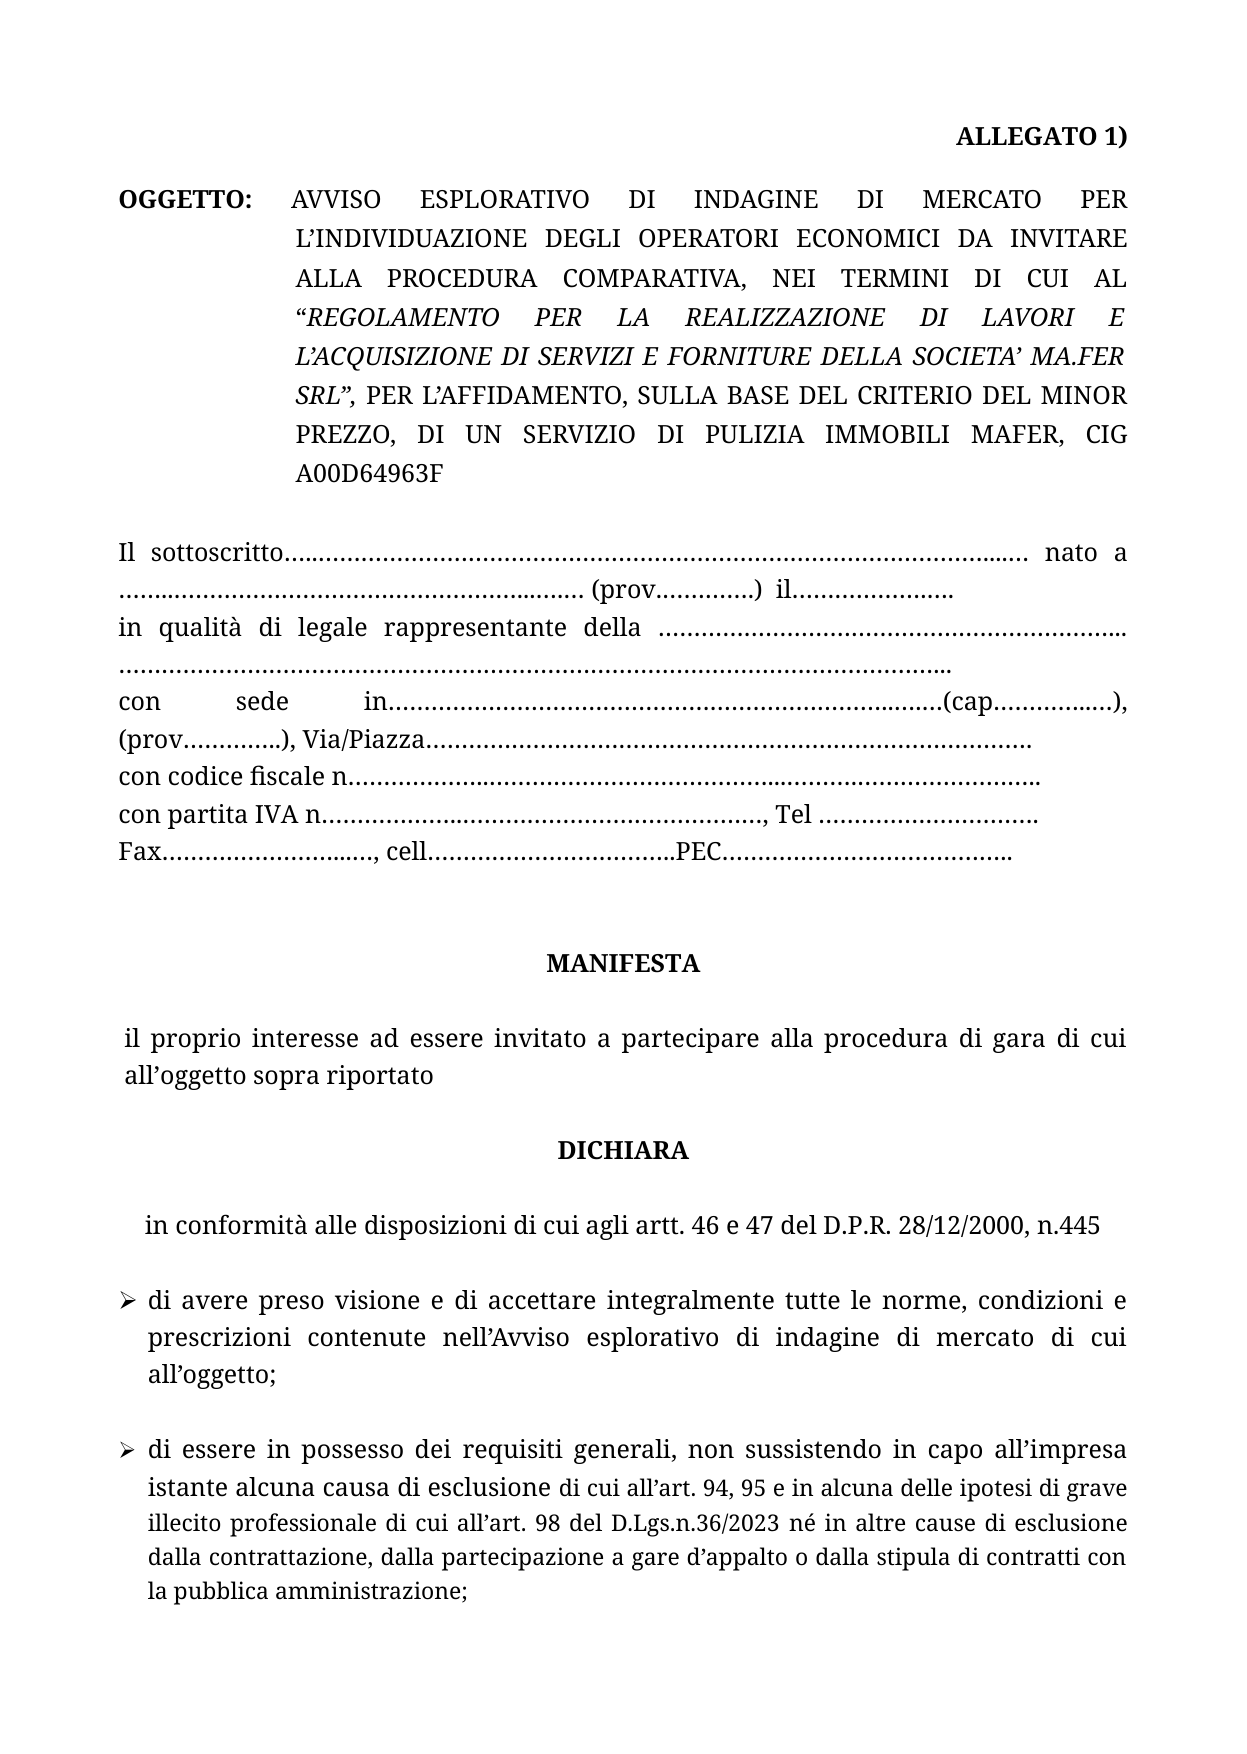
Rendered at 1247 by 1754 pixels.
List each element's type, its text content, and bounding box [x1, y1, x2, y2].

list di avere preso visione e di accettare integralmente tutte le norme, condizioni e prescrizioni contenute nell’Avviso esplorativo di indagine di mercato di cui all’oggetto; [118, 1282, 1128, 1391]
text Il sottoscritto…..…………………………………………………………………………………....… nato a ……..…………………………………………...….… (prov.………….) il……………….…. [118, 534, 1128, 606]
text DICHIARA [118, 1133, 1128, 1167]
text OGGETTO: AVVISO ESPLORATIVO DI INDAGINE DI MERCATO PER L’INDIVIDUAZIONE DEGLI OPERATORI ECONOMICI DA INVITARE ALLA PROCEDURA COMPARATIVA, NEI TERMINI DI CUI AL “REGOLAMENTO PER LA REALIZZAZIONE DI LAVORI E L’ACQUISIZIONE DI SERVIZI E FORNITURE DELLA SOCIETA’ MA.FER Srl”, PER L’AFFIDAMENTO, SULLA BASE DEL CRITERIO DEL MINOR PREZZO, dI UN servizio di pulizia immobili MAFER, CIG A00D64963F [118, 182, 1128, 490]
text MANIFESTA [118, 946, 1128, 980]
text con partita IVA n………………..……………………………………, Tel …………………………. [118, 796, 1128, 830]
text ALLEGATO 1) [708, 118, 1128, 152]
list di essere in possesso dei requisiti generali, non sussistendo in capo all’impresa istante alcuna causa di esclusione di cui all’art. 94, 95 e in alcuna delle ipotesi di grave illecito professionale di cui all’art. 98 del D.Lgs.n.36/2023 né in altre cause di esclusione dalla contrattazione, dalla partecipazione a gare d’appalto o dalla stipula di contratti con la pubblica amministrazione; [118, 1432, 1128, 1607]
text Fax……………………...…, cell……………………………..PEC………………………………….. [118, 834, 1128, 868]
text il proprio interesse ad essere invitato a partecipare alla procedura di gara di cui all’oggetto sopra riportato [124, 1021, 1128, 1092]
text in qualità di legale rappresentante della ………………………………………………………... ……………………………………………………………………………………………………... [118, 609, 1128, 681]
text con sede in……………………………………………………………..….…(cap…………..…), (prov…………..), Via/Piazza…………………………………………………………………………. [118, 684, 1128, 756]
text con codice fiscale n………………..…………………………………...……….…………………….. [118, 759, 1128, 793]
text in conformità alle disposizioni di cui agli artt. 46 e 47 del D.P.R. 28/12/2000, n.445 [118, 1208, 1128, 1242]
